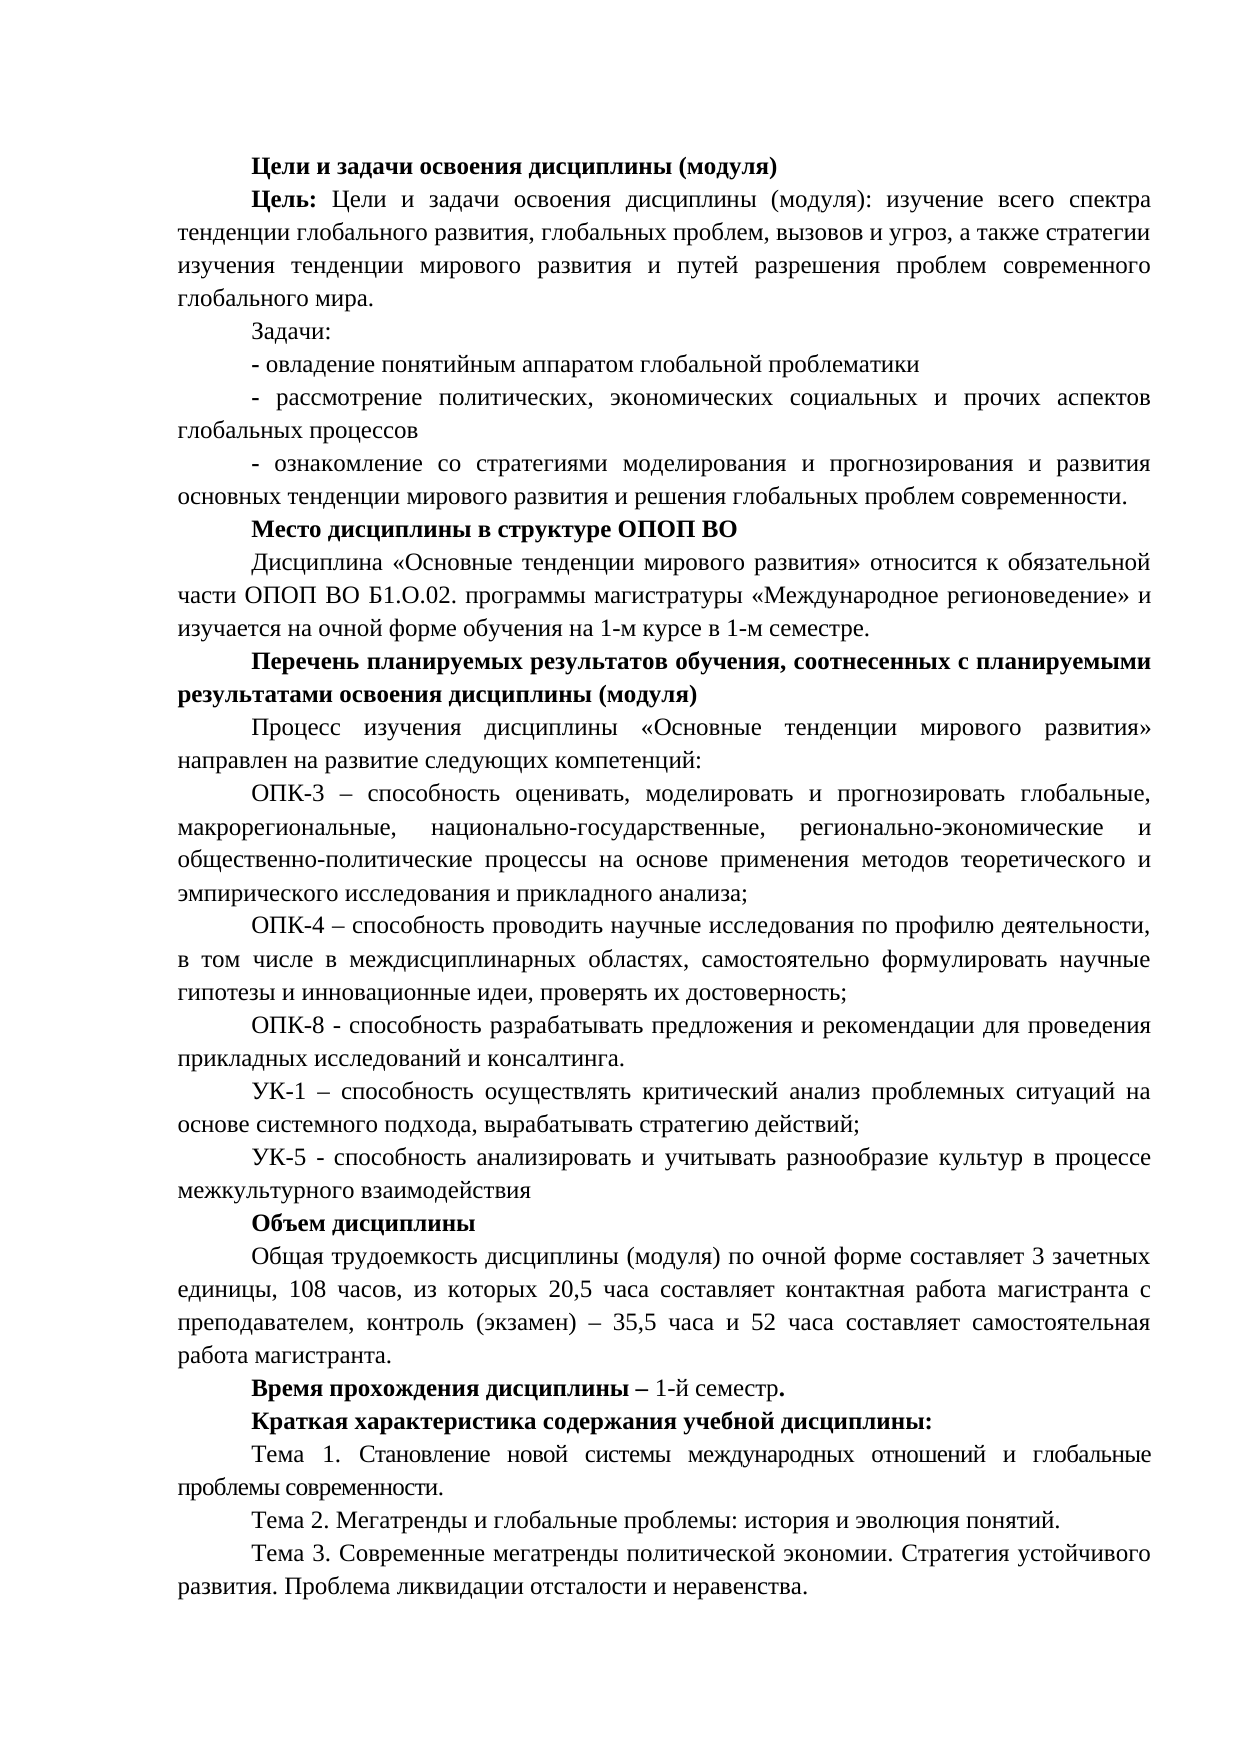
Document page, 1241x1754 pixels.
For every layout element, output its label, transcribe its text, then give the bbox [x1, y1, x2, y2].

text Цель: Цели и задачи освоения дисциплины (модуля): изучение всего спектра тенденции глобального развития, глобальных проблем, вызовов и угроз, а также стратегии изучения тенденции мирового развития и путей разрешения проблем современного глобального мира. [177, 184, 1152, 312]
text ОПК-3 – способность оценивать, моделировать и прогнозировать глобальные, макрорегиональные, национально-государственные, регионально-экономические и общественно-политические процессы на основе применения методов теоретического и эмпирического исследования и прикладного анализа; [177, 778, 1152, 906]
text Место дисциплины в структуре ОПОП ВО [177, 514, 1152, 543]
text Общая трудоемкость дисциплины (модуля) по очной форме составляет 3 зачетных единицы, 108 часов, из которых 20,5 часа составляет контактная работа магистранта с преподавателем, контроль (экзамен) – 35,5 часа и 52 часа составляет самостоятельная работа магистранта. [177, 1241, 1152, 1369]
text Краткая характеристика содержания учебной дисциплины: [177, 1406, 1152, 1435]
text Тема 3. Современные мегатренды политической экономии. Стратегия устойчивого развития. Проблема ликвидации отсталости и неравенства. [177, 1538, 1152, 1600]
text Тема 1. Становление новой системы международных отношений и глобальные проблемы современности. [177, 1439, 1152, 1501]
text ОПК-4 – способность проводить научные исследования по профилю деятельности, в том числе в междисциплинарных областях, самостоятельно формулировать научные гипотезы и инновационные идеи, проверять их достоверность; [177, 911, 1152, 1005]
text - ознакомление со стратегиями моделирования и прогнозирования и развития основных тенденции мирового развития и решения глобальных проблем современности. [177, 448, 1152, 510]
text Тема 2. Мегатренды и глобальные проблемы: история и эволюция понятий. [177, 1505, 1152, 1534]
text - овладение понятийным аппаратом глобальной проблематики [177, 349, 1152, 378]
text Перечень планируемых результатов обучения, соотнесенных с планируемыми результатами освоения дисциплины (модуля) [177, 646, 1152, 708]
text Дисциплина «Основные тенденции мирового развития» относится к обязательной части ОПОП ВО Б1.О.02. программы магистратуры «Международное регионоведение» и изучается на очной форме обучения на 1-м курсе в 1-м семестре. [177, 547, 1152, 642]
text Цели и задачи освоения дисциплины (модуля) [177, 151, 1152, 180]
text УК-5 - способность анализировать и учитывать разнообразие культур в процессе межкультурного взаимодействия [177, 1142, 1152, 1203]
text УК-1 – способность осуществлять критический анализ проблемных ситуаций на основе системного подхода, вырабатывать стратегию действий; [177, 1076, 1152, 1137]
text ОПК-8 - способность разрабатывать предложения и рекомендации для проведения прикладных исследований и консалтинга. [177, 1010, 1152, 1071]
text Задачи: [177, 316, 1152, 345]
text - рассмотрение политических, экономических социальных и прочих аспектов глобальных процессов [177, 382, 1152, 444]
text Время прохождения дисциплины – 1-й семестр. [177, 1373, 1152, 1402]
text Объем дисциплины [177, 1208, 1152, 1237]
text Процесс изучения дисциплины «Основные тенденции мирового развития» направлен на развитие следующих компетенций: [177, 712, 1152, 774]
